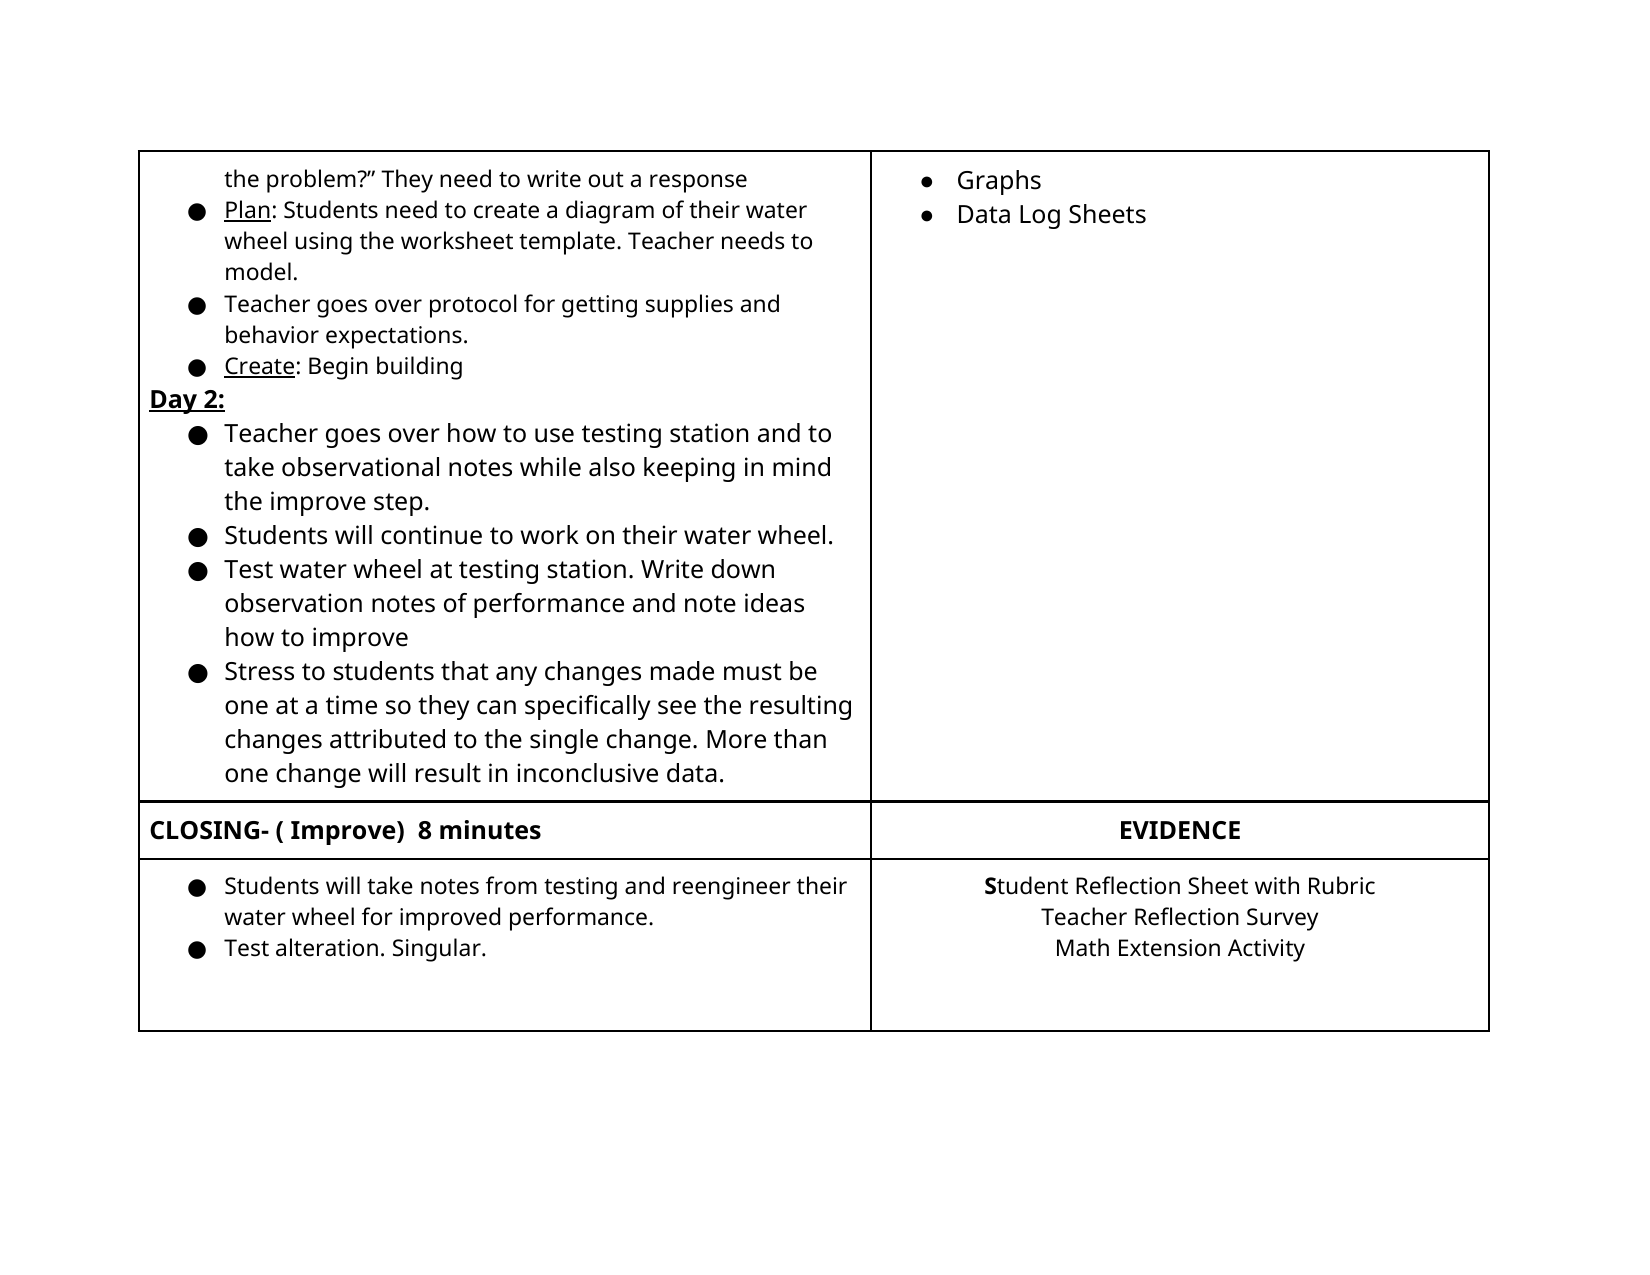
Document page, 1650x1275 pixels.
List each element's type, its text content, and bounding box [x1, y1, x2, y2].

table_cell CLOSING- ( Improve) 8 minutes [140, 803, 870, 857]
table_cell Students will take notes from testing and reengineer their water wheel for improved performance. Test alteration. Singular. [140, 860, 870, 1030]
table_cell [872, 152, 1488, 800]
table_cell Student Reflection Sheet with Rubric Teacher Reflection Survey Math Extension Activity [872, 860, 1488, 1030]
table_cell EVIDENCE [872, 803, 1488, 857]
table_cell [140, 152, 870, 800]
